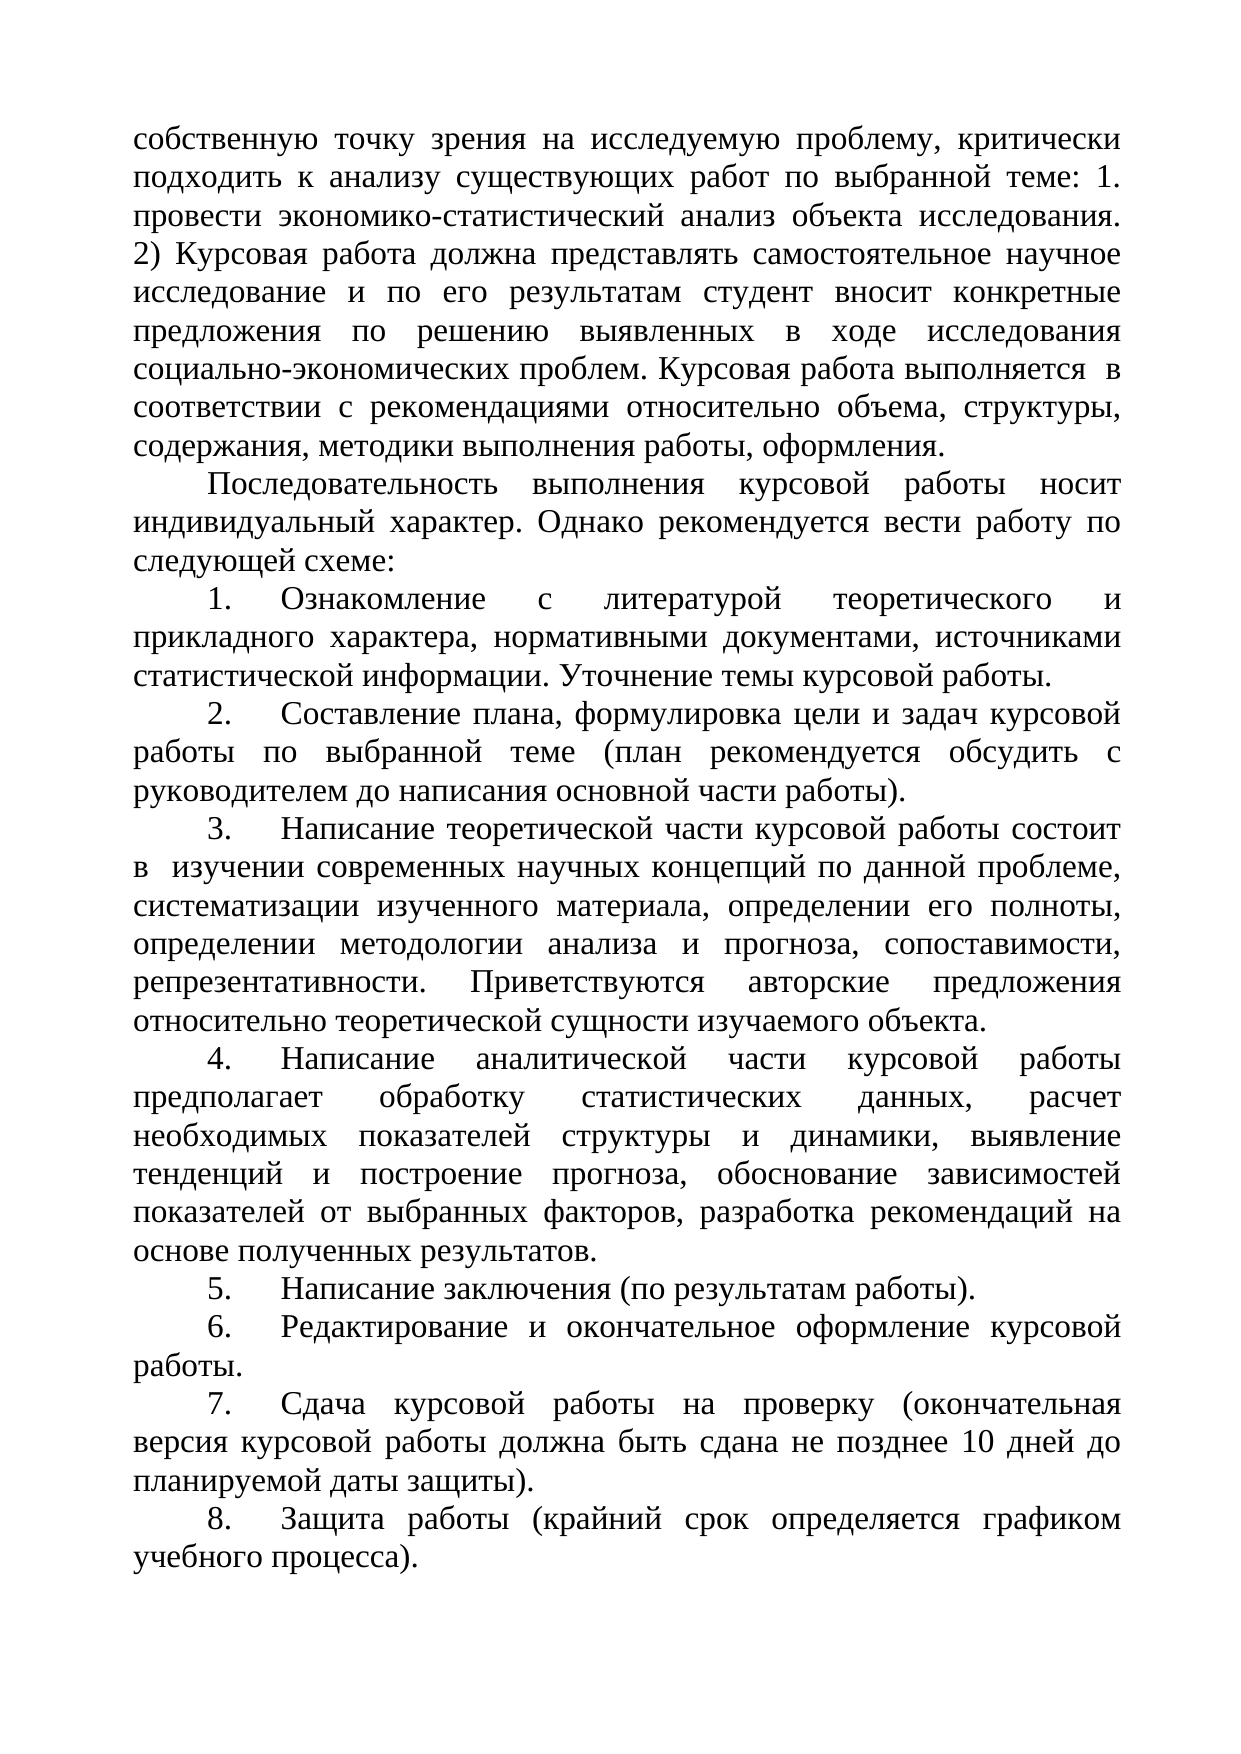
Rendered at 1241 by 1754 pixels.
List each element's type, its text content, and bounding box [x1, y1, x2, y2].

list Редактирование и окончательное оформление курсовой работы. [133, 1306, 1122, 1383]
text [133, 118, 1122, 463]
text Последовательность выполнения курсовой работы носит индивидуальный характер. Однако рекомендуется вести работу по следующей схеме: [133, 463, 1122, 578]
list Составление плана, формулировка цели и задач курсовой работы по выбранной теме (план рекомендуется обсудить с руководителем до написания основной части работы). [133, 693, 1122, 808]
list Ознакомление с литературой теоретического и прикладного характера, нормативными документами, источниками статистической информации. Уточнение темы курсовой работы. [133, 578, 1122, 693]
list Защита работы (крайний срок определяется графиком учебного процесса). [133, 1498, 1122, 1575]
list Написание теоретической части курсовой работы состоит в изучении современных научных концепций по данной проблеме, систематизации изученного материала, определении его полноты, определении методологии анализа и прогноза, сопоставимости, репрезентативности. Приветствуются авторские предложения относительно теоретической сущности изучаемого объекта. [133, 808, 1122, 1038]
list Написание аналитической части курсовой работы предполагает обработку статистических данных, расчет необходимых показателей структуры и динамики, выявление тенденций и построение прогноза, обоснование зависимостей показателей от выбранных факторов, разработка рекомендаций на основе полученных результатов. [133, 1038, 1122, 1268]
list Написание заключения (по результатам работы). [133, 1268, 1122, 1306]
list Сдача курсовой работы на проверку (окончательная версия курсовой работы должна быть сдана не позднее 10 дней до планируемой даты защиты). [133, 1383, 1122, 1498]
